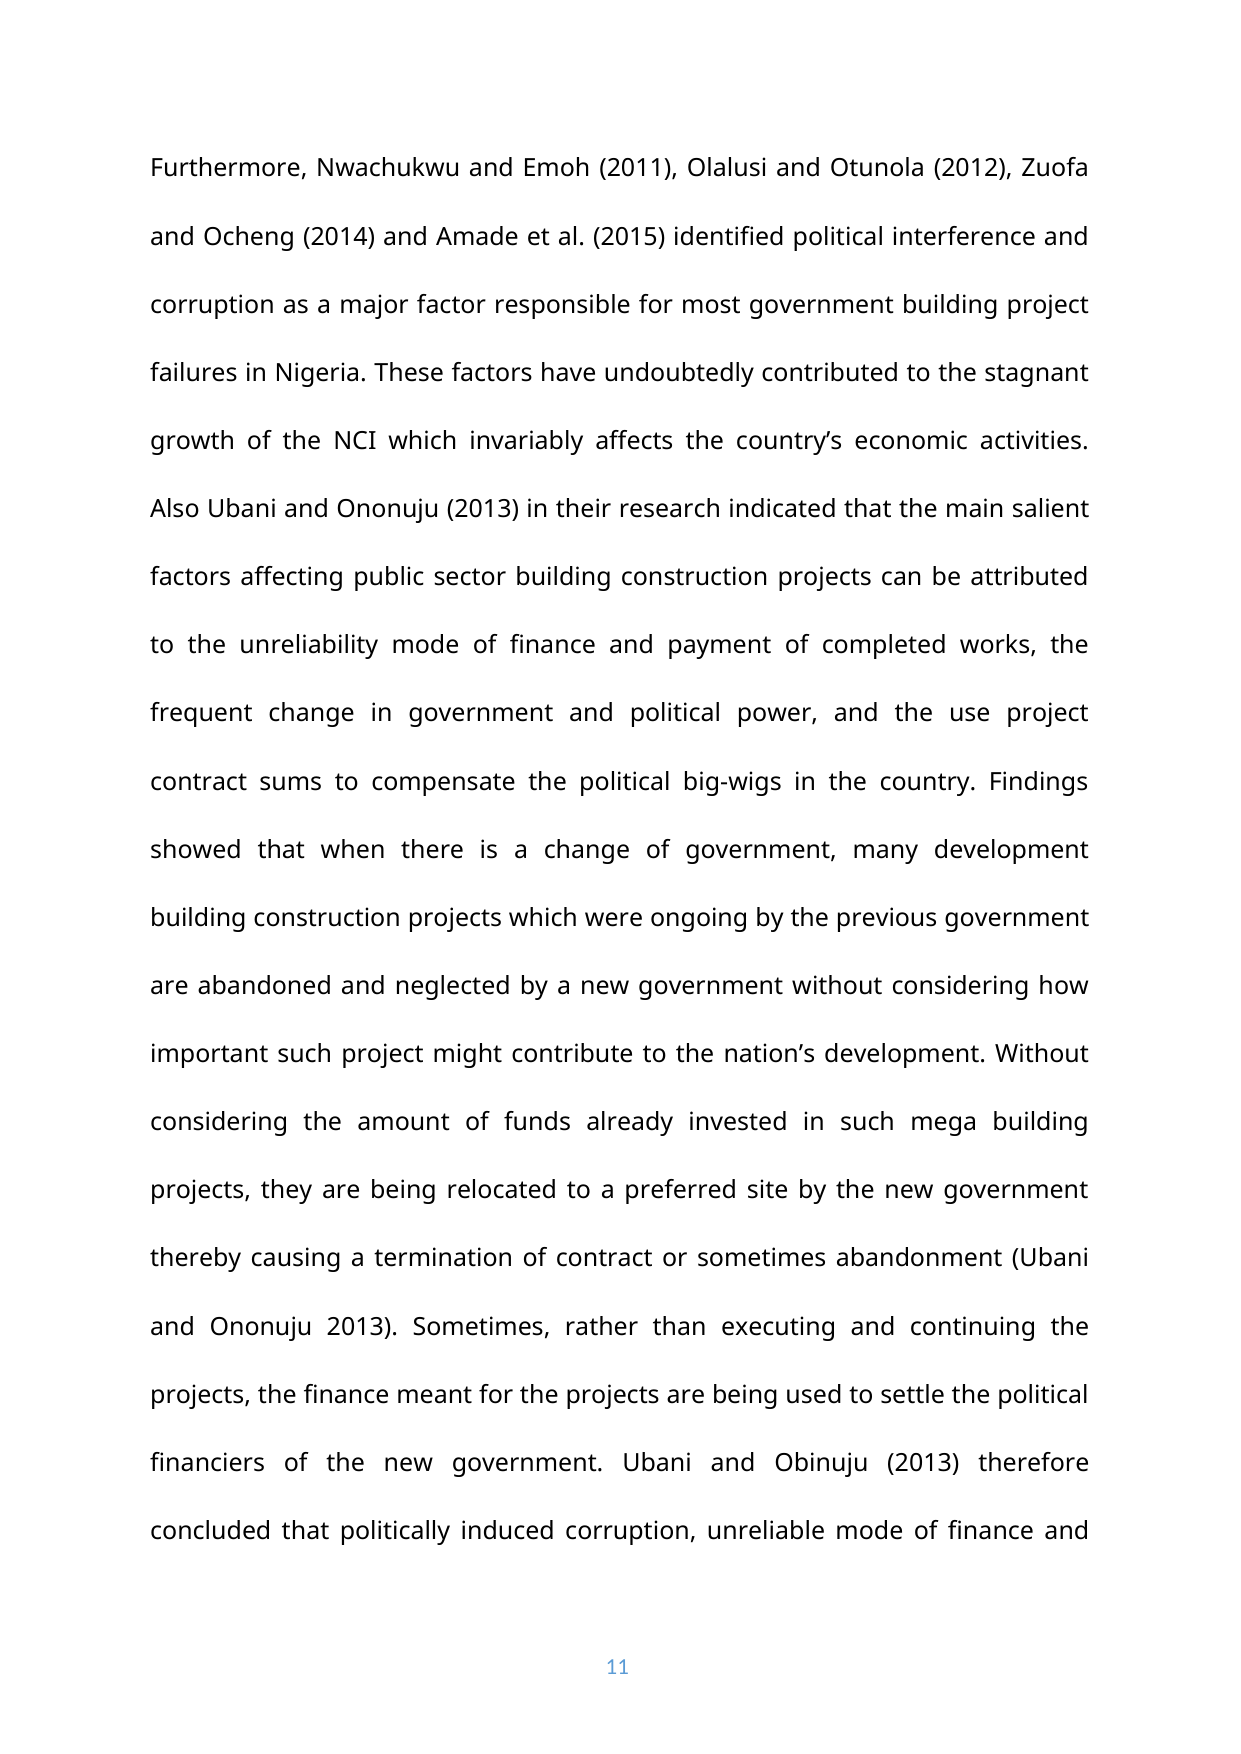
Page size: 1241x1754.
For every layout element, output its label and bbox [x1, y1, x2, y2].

text [150, 150, 1090, 1547]
